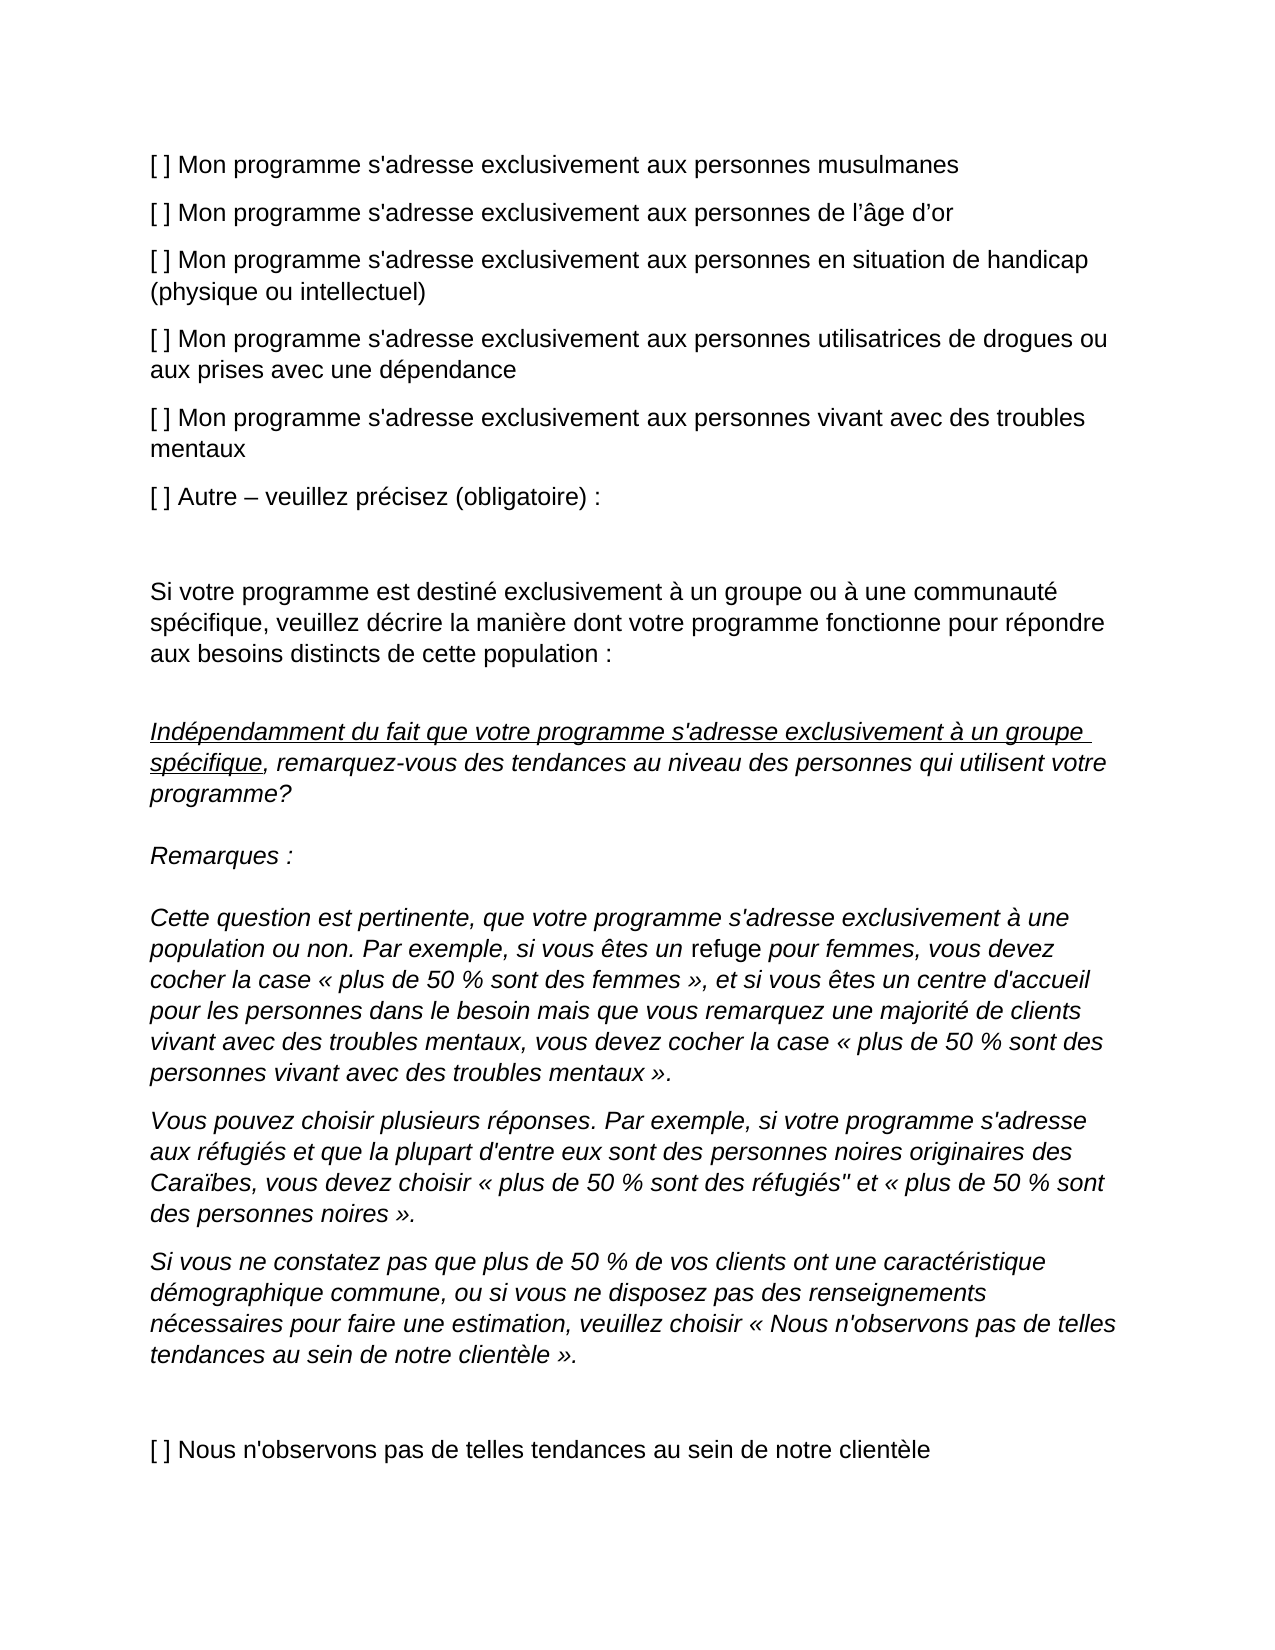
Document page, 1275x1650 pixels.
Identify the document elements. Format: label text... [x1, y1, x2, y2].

text [ ] Mon programme s'adresse exclusivement aux personnes en situation de handicap (physique ou intellectuel) [150, 245, 1125, 305]
text [ ] Mon programme s'adresse exclusivement aux personnes vivant avec des troubles mentaux [150, 403, 1125, 463]
text Vous pouvez choisir plusieurs réponses. Par exemple, si votre programme s'adresse aux réfugiés et que la plupart d'entre eux sont des personnes noires originaires des Caraïbes, vous devez choisir « plus de 50 % sont des réfugiés" et « plus de 50 % sont des personnes noires ». [150, 1106, 1125, 1228]
text [ ] Mon programme s'adresse exclusivement aux personnes utilisatrices de drogues ou aux prises avec une dépendance [150, 324, 1125, 384]
text [ ] Mon programme s'adresse exclusivement aux personnes musulmanes [150, 150, 1125, 179]
text Indépendamment du fait que votre programme s'adresse exclusivement à un groupe spécifique, remarquez-vous des tendances au niveau des personnes qui utilisent votre programme? Remarques : Cette question est pertinente, que votre programme s'adresse exclusivement à une population ou non. Par exemple, si vous êtes un refuge pour femmes, vous devez cocher la case « plus de 50 % sont des femmes », et si vous êtes un centre d'accueil pour les personnes dans le besoin mais que vous remarquez une majorité de clients vivant avec des troubles mentaux, vous devez cocher la case « plus de 50 % sont des personnes vivant avec des troubles mentaux ». [150, 717, 1125, 1087]
text Si votre programme est destiné exclusivement à un groupe ou à une communauté spécifique, veuillez décrire la manière dont votre programme fonctionne pour répondre aux besoins distincts de cette population : [150, 577, 1125, 698]
text [ ] Autre – veuillez précisez (obligatoire) : [150, 482, 1125, 510]
text Si vous ne constatez pas que plus de 50 % de vos clients ont une caractéristique démographique commune, ou si vous ne disposez pas des renseignements nécessaires pour faire une estimation, veuillez choisir « Nous n'observons pas de telles tendances au sein de notre clientèle ». [150, 1247, 1125, 1369]
text [ ] Mon programme s'adresse exclusivement aux personnes de l’âge d’or [150, 198, 1125, 226]
text [ ] Nous n'observons pas de telles tendances au sein de notre clientèle [150, 1436, 1125, 1464]
